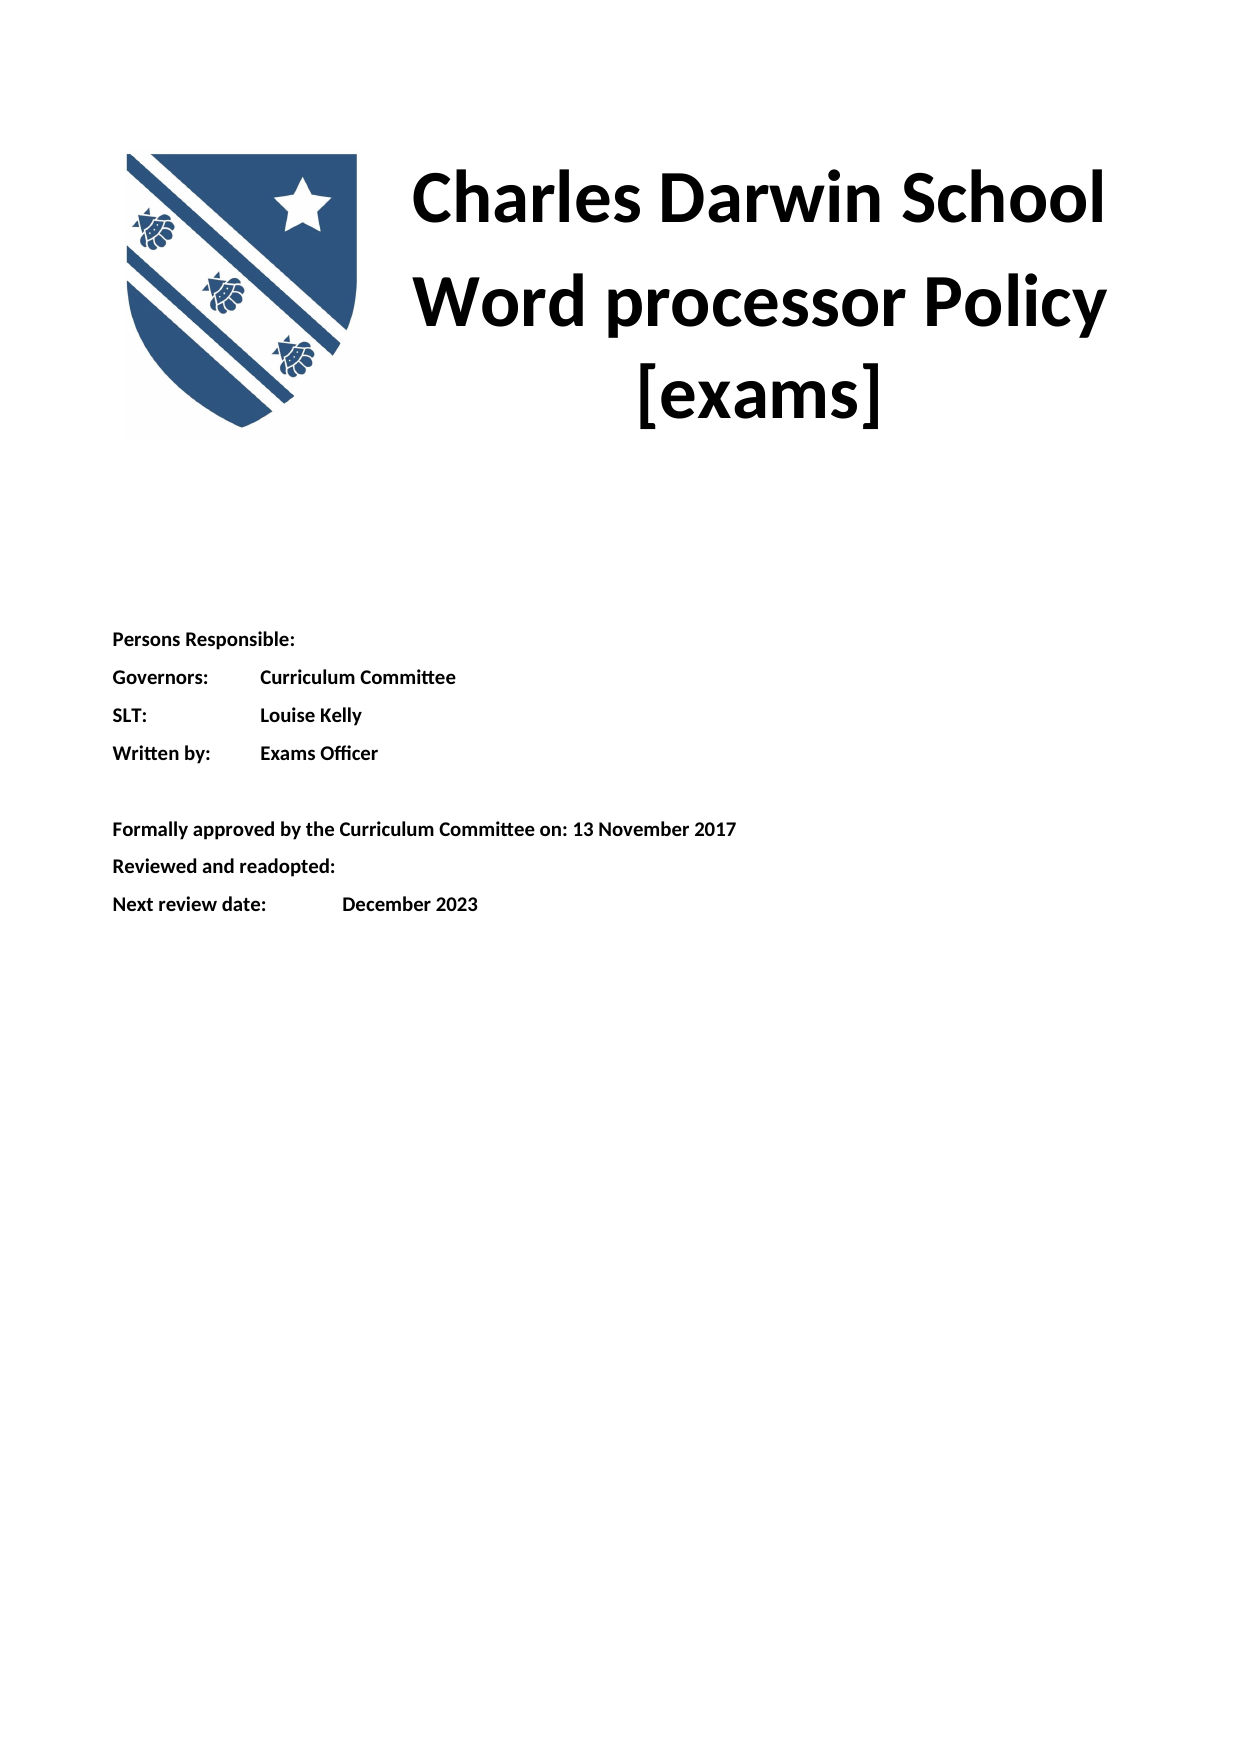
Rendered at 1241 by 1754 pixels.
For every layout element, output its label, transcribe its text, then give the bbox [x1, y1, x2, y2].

text Formally approved by the Curriculum Committee on: 13 November 2017 [112, 816, 1128, 841]
text SLT: Louise Kelly [112, 702, 1128, 727]
text Governors: Curriculum Committee [112, 664, 1128, 689]
text Persons Responsible: [112, 626, 1128, 652]
text Reviewed and readopted: [112, 854, 1128, 879]
table_header Charles Darwin School Word processor Policy [exams] [393, 150, 1127, 463]
picture [123, 150, 361, 438]
text Written by: Exams Officer [112, 740, 1128, 765]
text Next review date: December 2023 [112, 892, 1128, 917]
table_header [113, 150, 393, 463]
